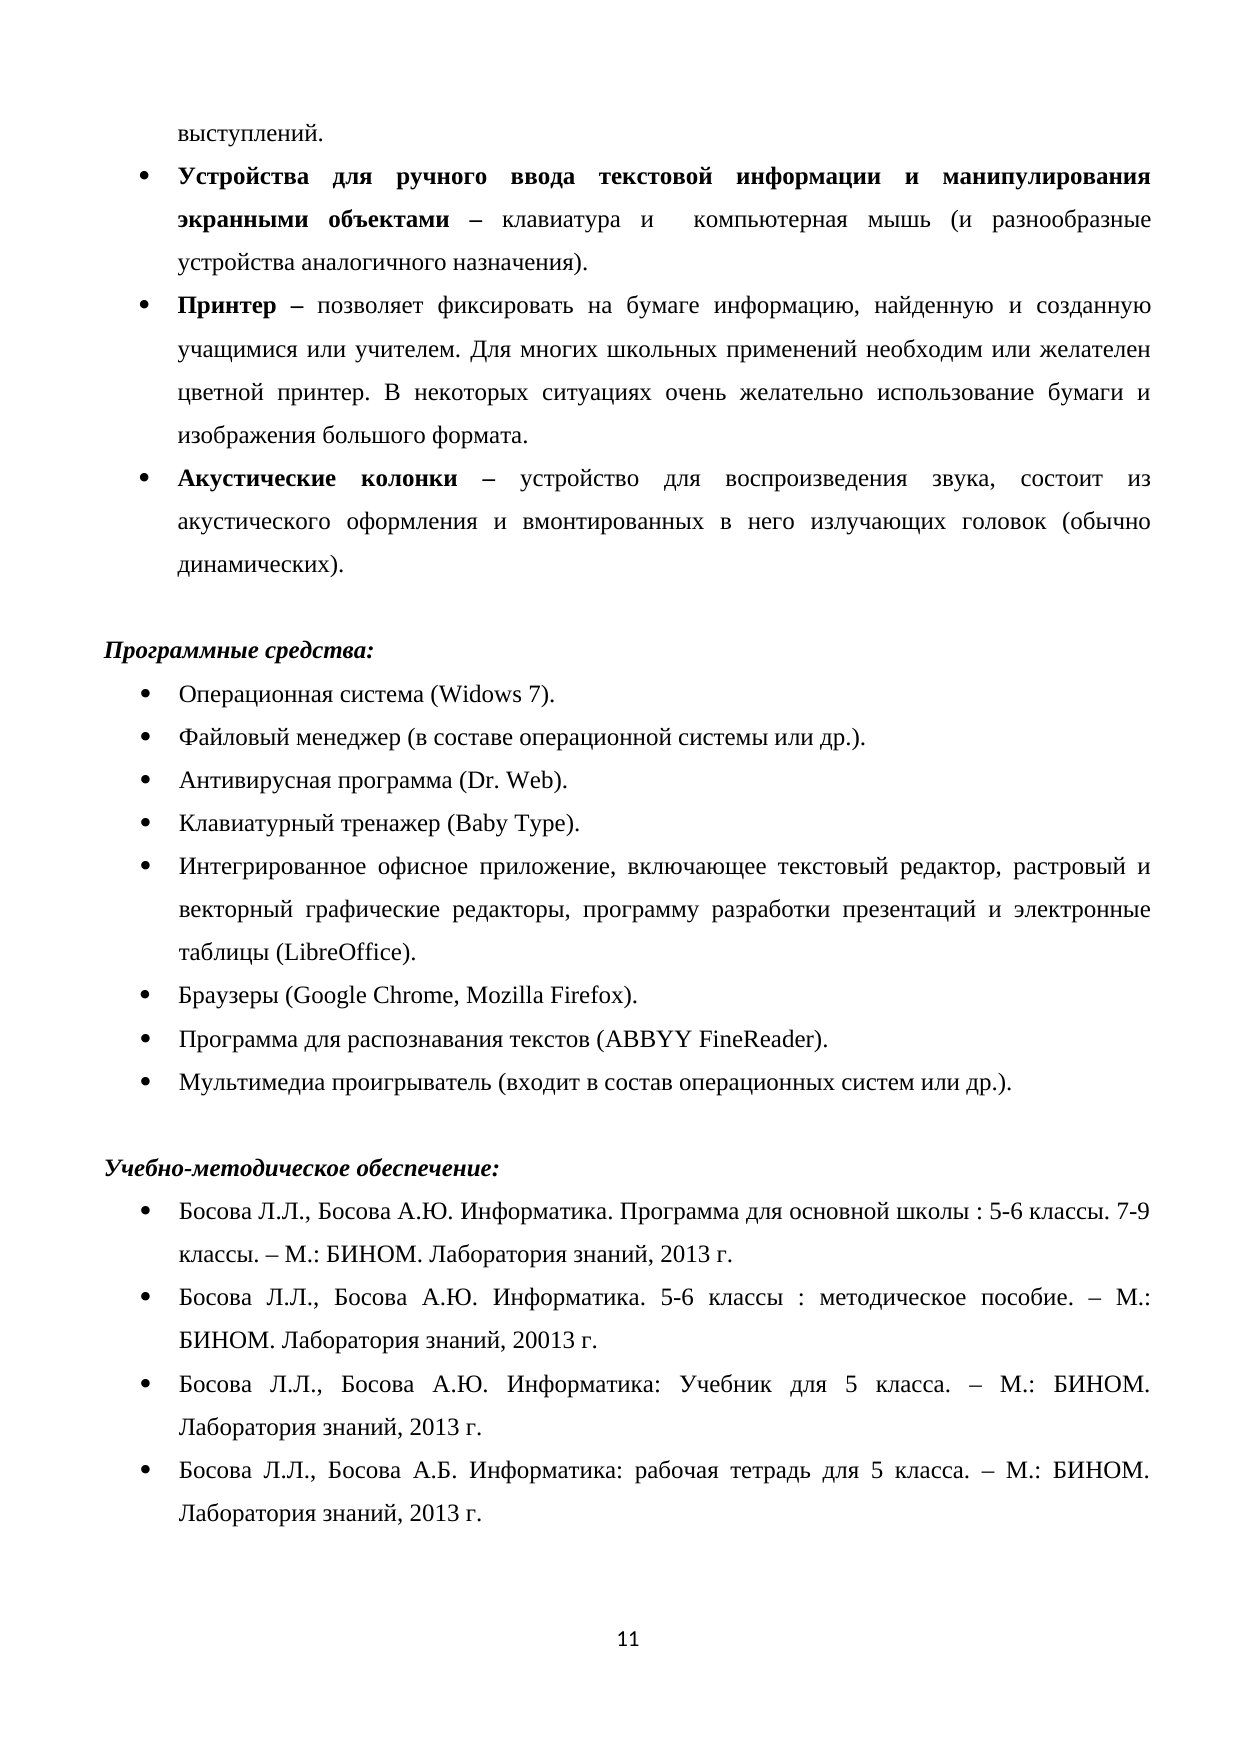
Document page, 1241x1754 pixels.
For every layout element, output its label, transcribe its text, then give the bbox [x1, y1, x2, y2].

list Босова Л.Л., Босова А.Б. Информатика: рабочая тетрадь для 5 класса. – М.: БИНОМ. Лаборатория знаний, 2013 г. [141, 1455, 1152, 1527]
list Антивирусная программа (Dr. Web). [141, 765, 1152, 794]
list Босова Л.Л., Босова А.Ю. Информатика: Учебник для 5 класса. – М.: БИНОМ. Лаборатория знаний, 2013 г. [141, 1369, 1152, 1441]
list Босова Л.Л., Босова А.Ю. Информатика. 5-6 классы : методическое пособие. – М.: БИНОМ. Лаборатория знаний, 20013 г. [141, 1282, 1152, 1354]
list Акустические колонки – устройство для воспроизведения звука, состоит из акустического оформления и вмонтированных в него излучающих головок (обычно динамических). [140, 463, 1152, 578]
list Клавиатурный тренажер (Baby Type). [141, 808, 1152, 837]
list Операционная система (Widows 7). [141, 679, 1152, 707]
text Учебно-методическое обеспечение: [103, 1153, 1152, 1182]
list Интегрированное офисное приложение, включающее текстовый редактор, растровый и векторный графические редакторы, программу разработки презентаций и электронные таблицы (LibreOffice). [141, 851, 1152, 966]
list Файловый менеджер (в составе операционной системы или др.). [141, 722, 1152, 751]
list Мультимедиа проигрыватель (входит в состав операционных систем или др.). [141, 1067, 1152, 1096]
list Устройства для ручного ввода текстовой информации и манипулирования экранными объектами – клавиатура и компьютерная мышь (и разнообразные устройства аналогичного назначения). [140, 161, 1152, 276]
list Принтер – позволяет фиксировать на бумаге информацию, найденную и созданную учащимися или учителем. Для многих школьных применений необходим или желателен цветной принтер. В некоторых ситуациях очень желательно использование бумаги и изображения большого формата. [140, 291, 1152, 449]
title Программные средства: [103, 636, 1152, 664]
list Босова Л.Л., Босова А.Ю. Информатика. Программа для основной школы : 5-6 классы. 7-9 классы. – М.: БИНОМ. Лаборатория знаний, 2013 г. [141, 1196, 1152, 1268]
list Программа для распознавания текстов (ABBYY FineReader). [141, 1024, 1152, 1052]
list Браузеры (Google Chrome, Mozilla Firefox). [141, 981, 1152, 1009]
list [140, 118, 1152, 147]
